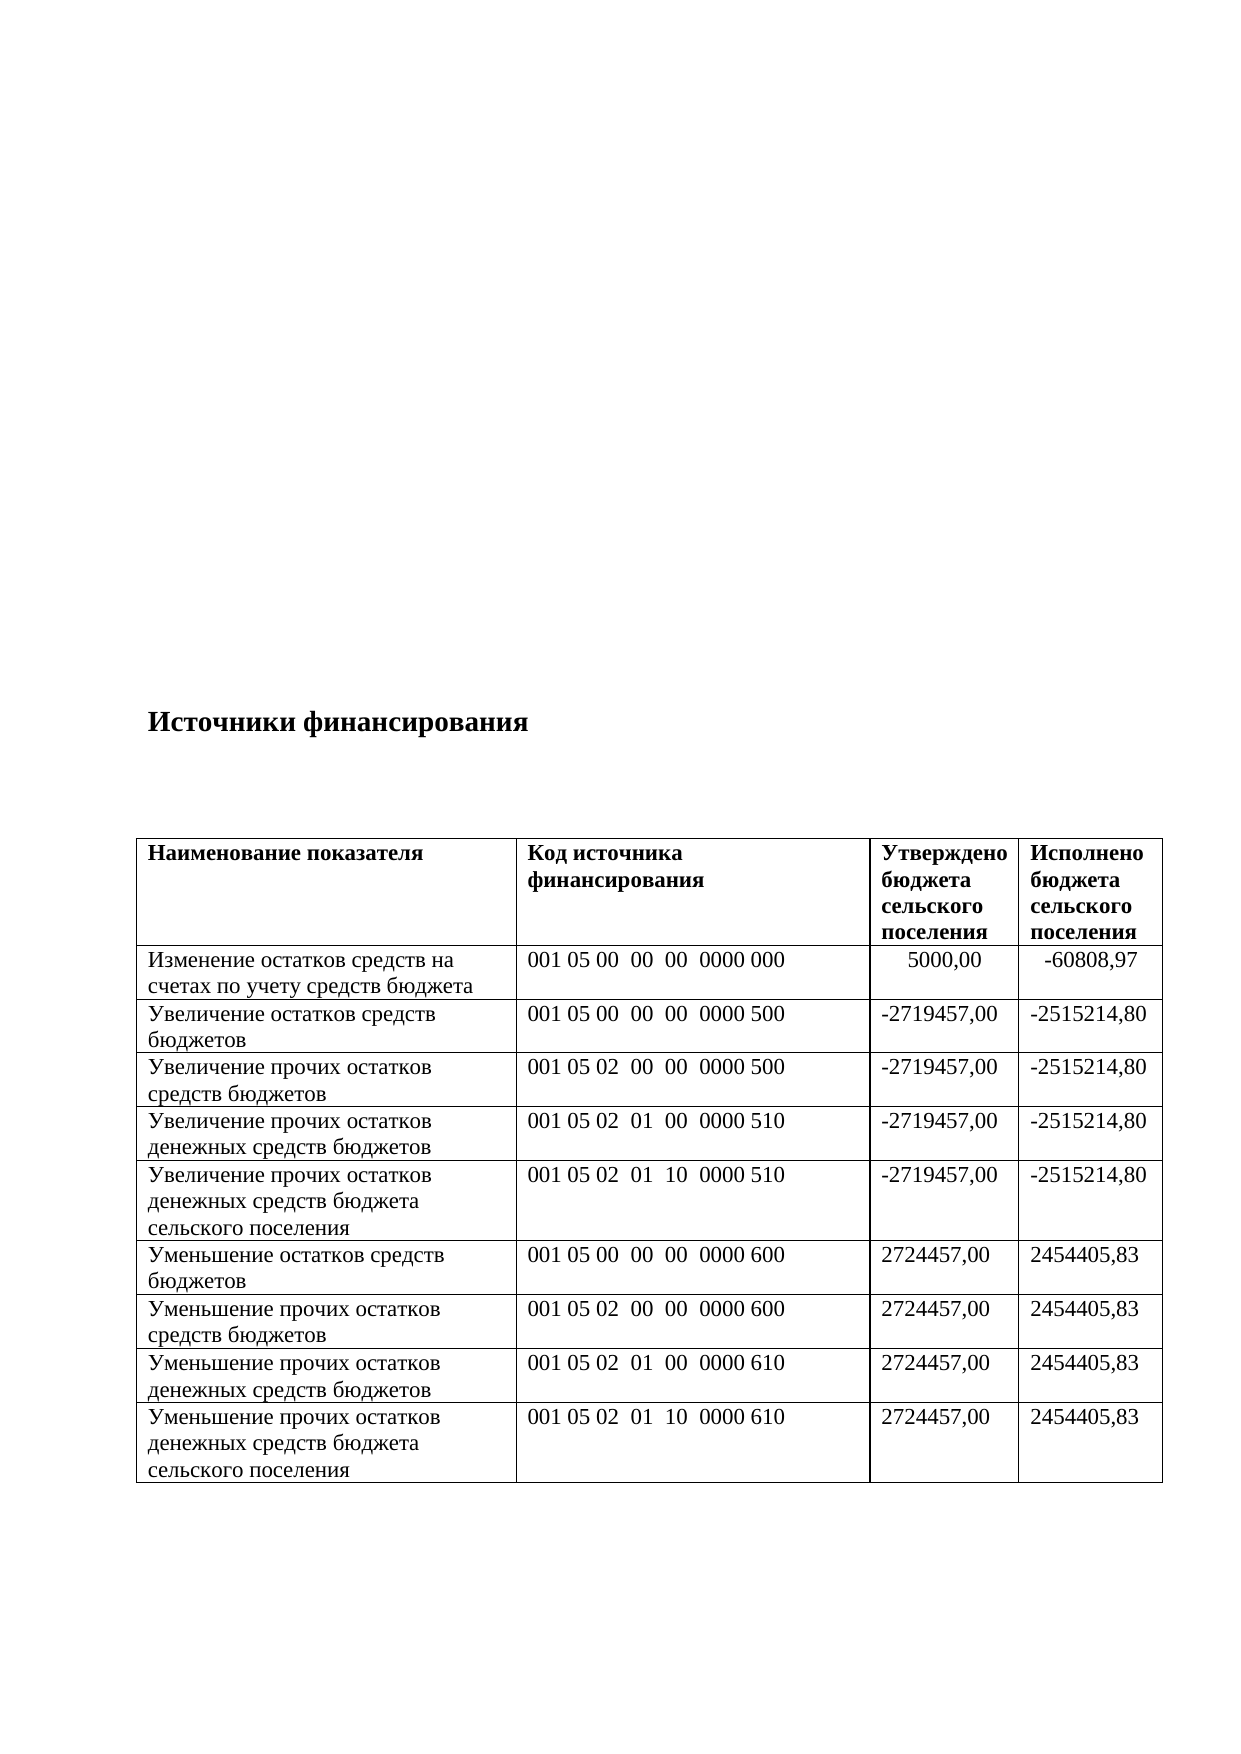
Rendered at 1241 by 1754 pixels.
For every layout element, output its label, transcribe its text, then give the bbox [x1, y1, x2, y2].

table_cell -2719457,00 [871, 1107, 1018, 1160]
table_cell 2454405,83 [1019, 1349, 1162, 1402]
table_cell 001 05 02 01 10 0000 510 [517, 1161, 869, 1240]
table_cell -2719457,00 [871, 1161, 1018, 1240]
table_cell 2454405,83 [1019, 1241, 1162, 1294]
text Источники финансирования [148, 704, 1152, 738]
table_cell 5000,00 [871, 946, 1018, 998]
table_cell Уменьшение прочих остатков средств бюджетов [137, 1295, 516, 1348]
table_cell 2724457,00 [871, 1295, 1018, 1348]
table_cell Уменьшение прочих остатков денежных средств бюджета сельского поселения [137, 1403, 516, 1482]
table_header Исполнено бюджета сельского поселения [1019, 839, 1162, 945]
table_header Наименование показателя [137, 839, 516, 945]
table_cell -60808,97 [1019, 946, 1162, 998]
table_cell 001 05 02 01 00 0000 510 [517, 1107, 869, 1160]
table_cell Уменьшение прочих остатков денежных средств бюджетов [137, 1349, 516, 1402]
table_cell 2724457,00 [871, 1241, 1018, 1294]
table_cell 2724457,00 [871, 1403, 1018, 1482]
table_cell 001 05 02 01 00 0000 610 [517, 1349, 869, 1402]
table_header Код источника финансирования [517, 839, 869, 945]
table_cell Увеличение прочих остатков денежных средств бюджетов [137, 1107, 516, 1160]
table_header Утверждено бюджета сельского поселения [871, 839, 1018, 945]
table_cell 2724457,00 [871, 1349, 1018, 1402]
table_cell -2515214,80 [1019, 1053, 1162, 1106]
table_cell Изменение остатков средств на счетах по учету средств бюджета [137, 946, 516, 998]
table_cell Увеличение прочих остатков денежных средств бюджета сельского поселения [137, 1161, 516, 1240]
table_cell 001 05 02 00 00 0000 600 [517, 1295, 869, 1348]
table_cell -2719457,00 [871, 1053, 1018, 1106]
table_cell -2515214,80 [1019, 1000, 1162, 1052]
table_cell -2719457,00 [871, 1000, 1018, 1052]
table_cell 001 05 00 00 00 0000 500 [517, 1000, 869, 1052]
table_cell 001 05 02 01 10 0000 610 [517, 1403, 869, 1482]
table_cell -2515214,80 [1019, 1161, 1162, 1240]
table_cell 001 05 02 00 00 0000 500 [517, 1053, 869, 1106]
table_cell 001 05 00 00 00 0000 600 [517, 1241, 869, 1294]
table_cell -2515214,80 [1019, 1107, 1162, 1160]
table_cell 001 05 00 00 00 0000 000 [517, 946, 869, 998]
table_cell Уменьшение остатков средств бюджетов [137, 1241, 516, 1294]
table_cell Увеличение прочих остатков средств бюджетов [137, 1053, 516, 1106]
table_cell 2454405,83 [1019, 1295, 1162, 1348]
table_cell Увеличение остатков средств бюджетов [137, 1000, 516, 1052]
table_cell 2454405,83 [1019, 1403, 1162, 1482]
